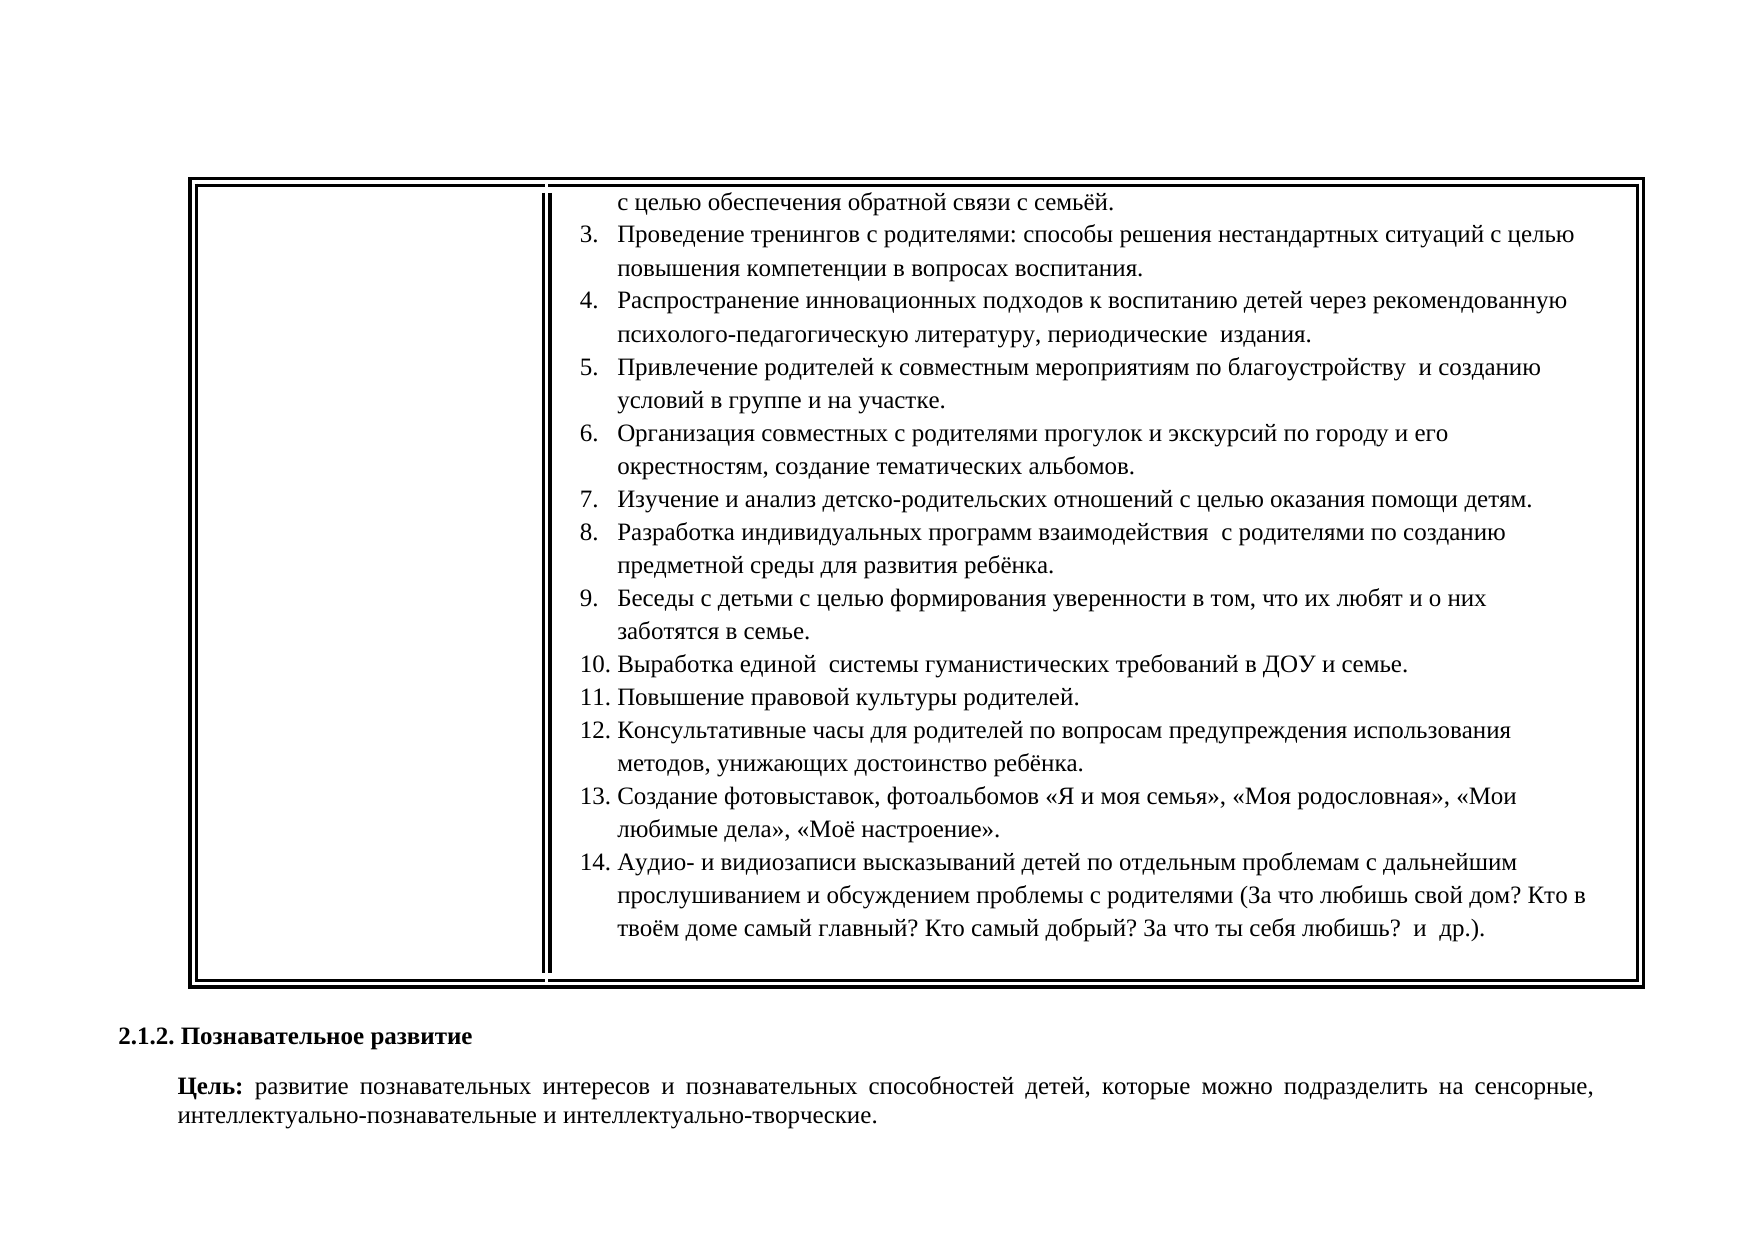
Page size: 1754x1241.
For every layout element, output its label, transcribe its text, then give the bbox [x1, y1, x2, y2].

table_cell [547, 180, 1640, 979]
text 2.1.2. Познавательное развитие [118, 1021, 1636, 1050]
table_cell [193, 180, 547, 979]
text Цель: развитие познавательных интересов и познавательных способностей детей, которые можно подразделить на сенсорные, интеллектуально-познавательные и интеллектуально-творческие. [177, 1071, 1595, 1129]
